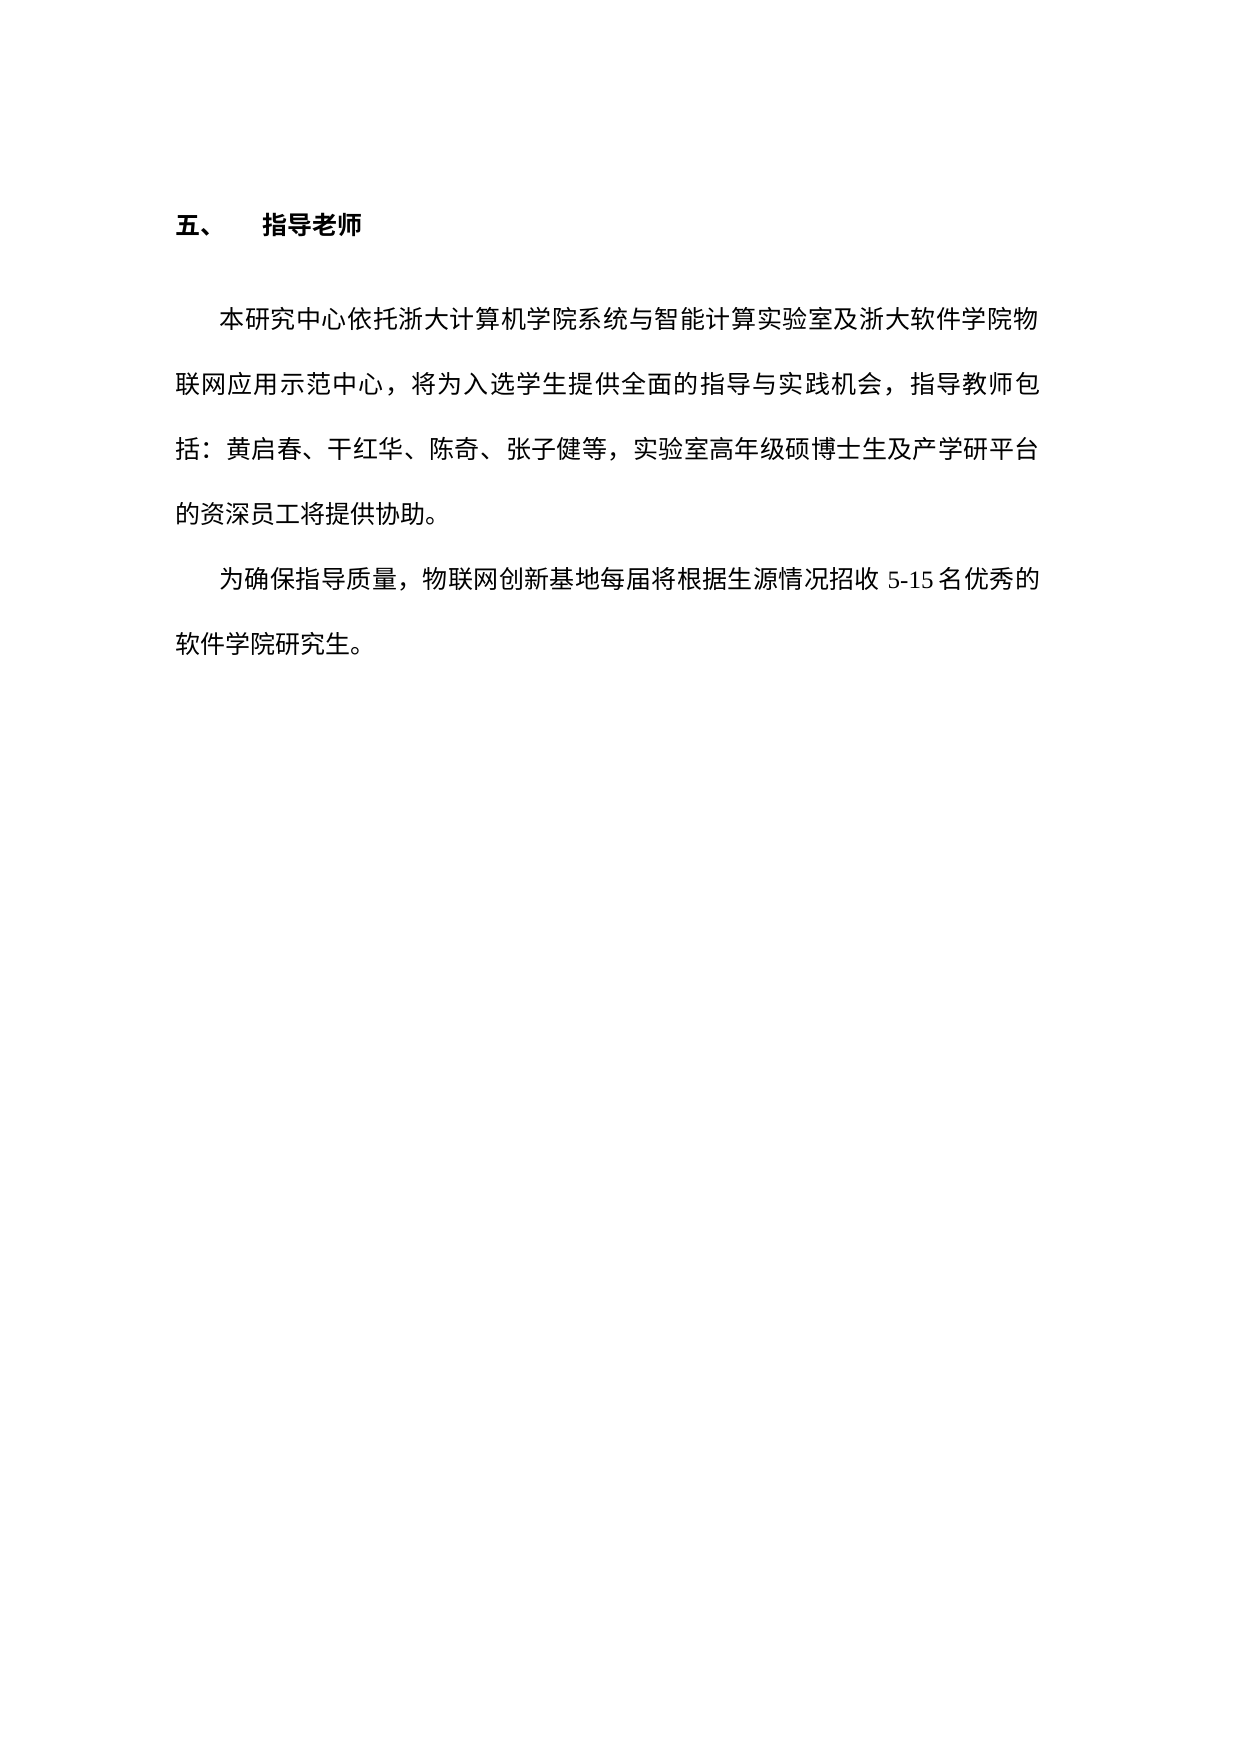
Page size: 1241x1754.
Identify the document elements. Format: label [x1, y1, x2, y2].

table_cell [175, 162, 1040, 675]
